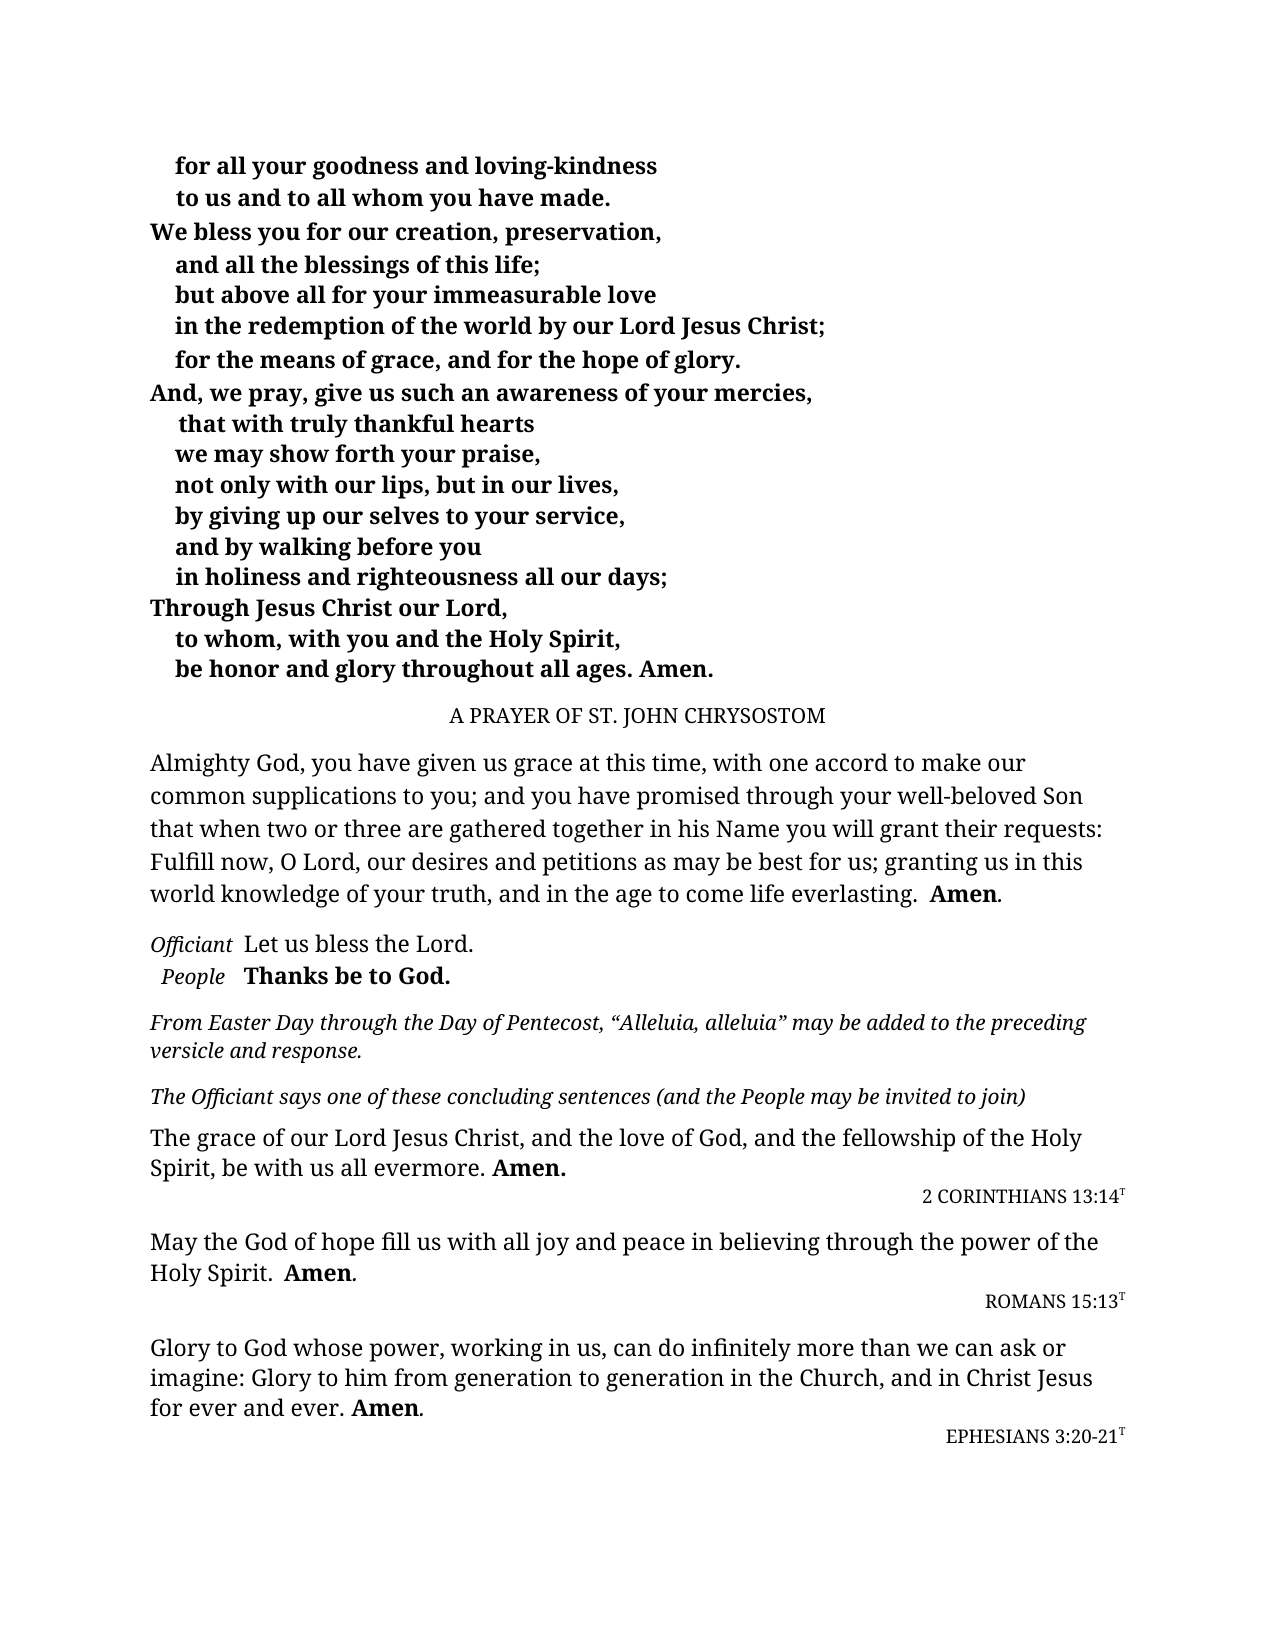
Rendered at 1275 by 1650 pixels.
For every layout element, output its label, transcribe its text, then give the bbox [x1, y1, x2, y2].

text by giving up our selves to your service, [175, 500, 1125, 530]
text From Easter Day through the Day of Pentecost, “Alleluia, alleluia” may be added to the preceding versicle and response. [150, 1008, 1125, 1065]
text that with truly thankful hearts [175, 408, 1125, 438]
text People Thanks be to God. [150, 959, 1125, 991]
text we may show forth your praise, [175, 438, 1125, 469]
text The grace of our Lord Jesus Christ, and the love of God, and the fellowship of the Holy Spirit, be with us all evermore. Amen. [150, 1122, 1125, 1183]
text in holiness and righteousness all our days; [150, 561, 1125, 592]
text but above all for your immeasurable love [175, 279, 1125, 310]
text We bless you for our creation, preservation, [150, 215, 1125, 247]
text ROMANS 15:13T [150, 1288, 1125, 1314]
text to us and to all whom you have made. [150, 182, 1125, 213]
text The Officiant says one of these concluding sentences (and the People may be invited to join) [150, 1082, 1125, 1110]
text Almighty God, you have given us grace at this time, with one accord to make our common supplications to you; and you have promised through your well-beloved Son that when two or three are gathered together in his Name you will grant their requests: Fulfill now, O Lord, our desires and petitions as may be best for us; granting us in this world knowledge of your truth, and in the age to come life everlasting. Amen. [150, 747, 1125, 910]
text not only with our lips, but in our lives, [175, 469, 1125, 500]
text EPHESIANS 3:20-21T [150, 1424, 1125, 1449]
text and by walking before you [175, 530, 1125, 561]
text And, we pray, give us such an awareness of your mercies, [149, 377, 1125, 408]
text be honor and glory throughout all ages. Amen. [175, 653, 1125, 684]
text for all your goodness and loving-kindness [175, 150, 1125, 181]
text 2 CORINTHIANS 13:14T [150, 1183, 1125, 1209]
text in the redemption of the world by our Lord Jesus Christ; [175, 310, 1125, 341]
text Officiant Let us bless the Lord. [150, 928, 1125, 959]
text and all the blessings of this life; [175, 249, 1125, 279]
text A PRAYER OF ST. JOHN CHRYSOSTOM [150, 702, 1125, 730]
text May the God of hope fill us with all joy and peace in believing through the power of the Holy Spirit. Amen. [150, 1226, 1125, 1288]
text to whom, with you and the Holy Spirit, [175, 623, 1125, 653]
text Glory to God whose power, working in us, can do infinitely more than we can ask or imagine: Glory to him from generation to generation in the Church, and in Christ Jesus for ever and ever. Amen. [150, 1332, 1125, 1424]
text for the means of grace, and for the hope of glory. [175, 344, 1125, 375]
text Through Jesus Christ our Lord, [150, 592, 1125, 623]
